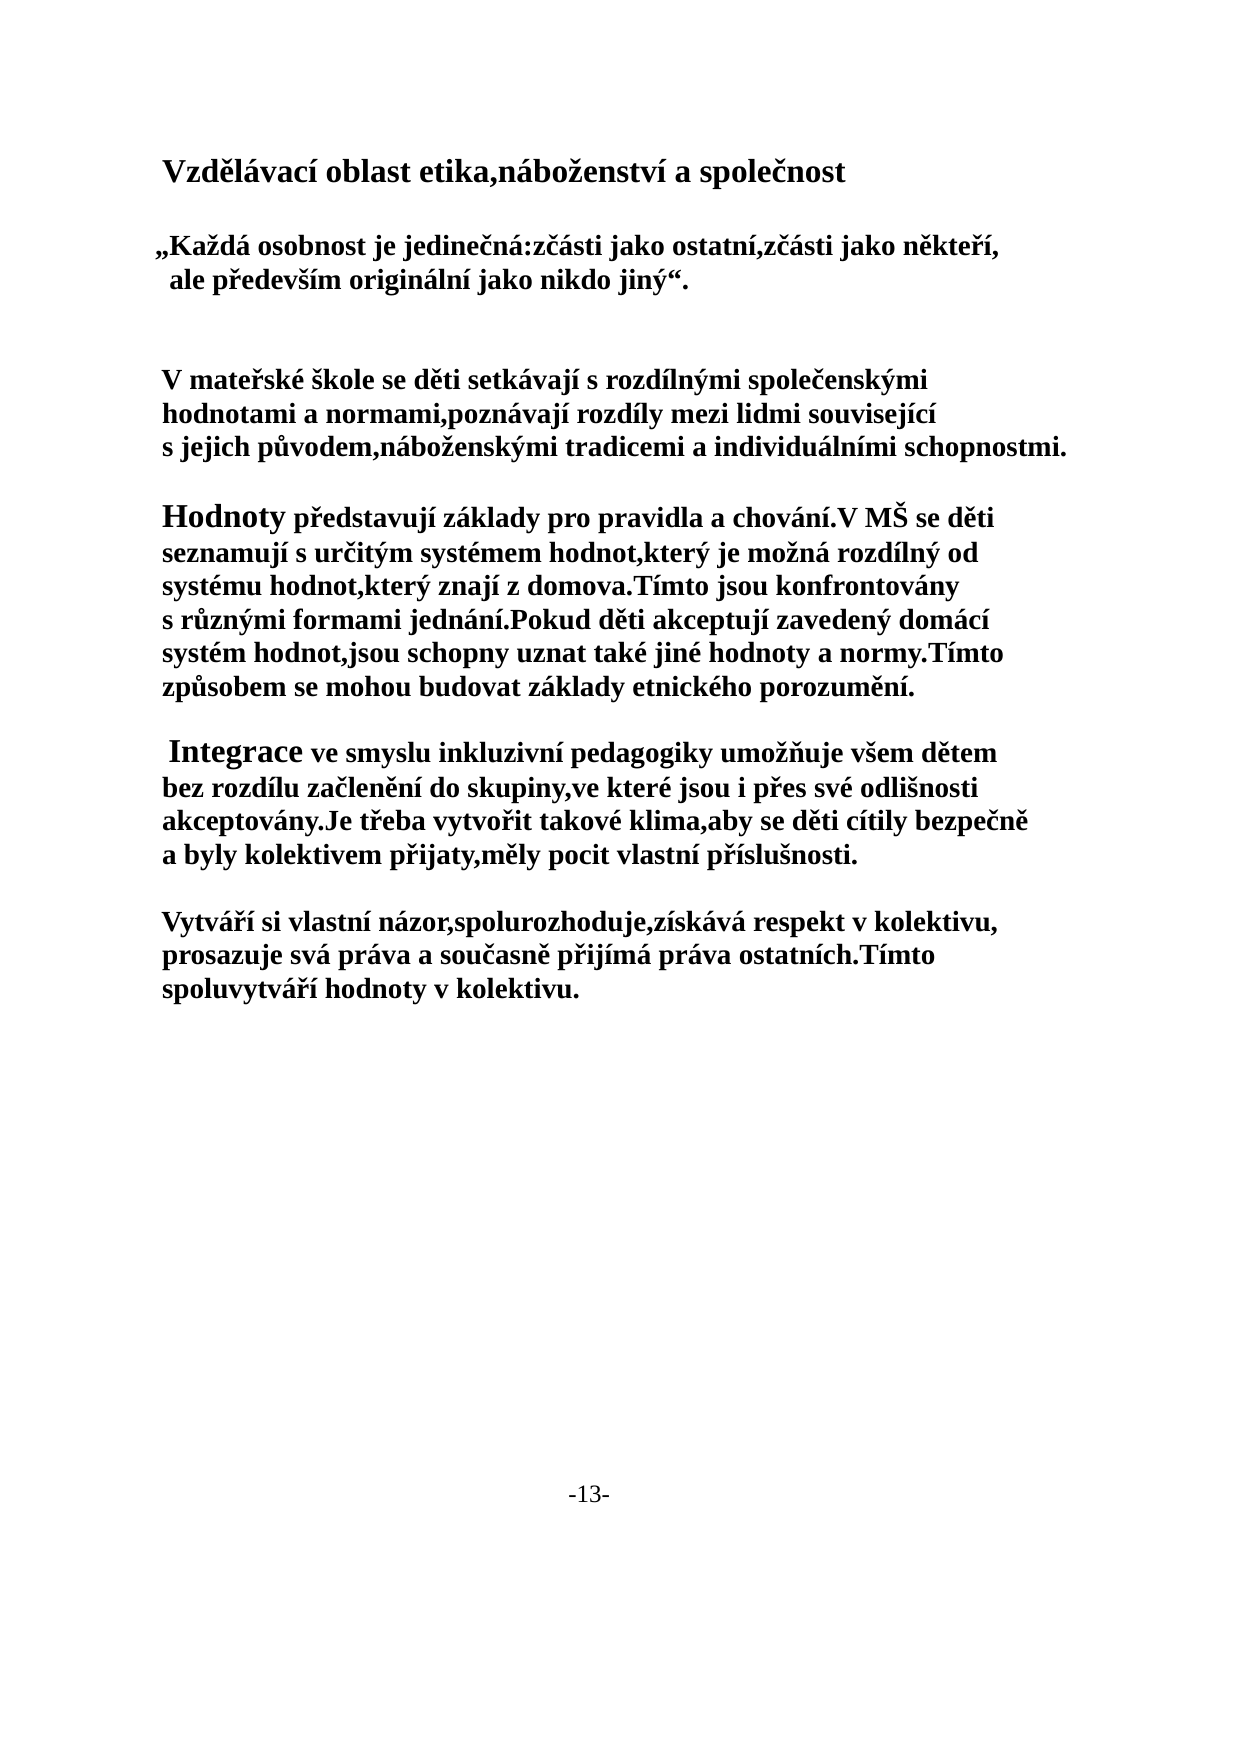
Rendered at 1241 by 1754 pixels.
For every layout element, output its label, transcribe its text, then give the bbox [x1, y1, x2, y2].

text prosazuje svá práva a současně přijímá práva ostatních.Tímto [118, 937, 1122, 971]
text „Každá osobnost je jedinečná:zčásti jako ostatní,zčásti jako někteří, [118, 228, 1122, 262]
text systém hodnot,jsou schopny uznat také jiné hodnoty a normy.Tímto [118, 636, 1122, 669]
text bez rozdílu začlenění do skupiny,ve které jsou i přes své odlišnosti [118, 770, 1122, 803]
text Hodnoty představují základy pro pravidla a chování.V MŠ se děti [118, 497, 1122, 535]
text Integrace ve smyslu inkluzivní pedagogiky umožňuje všem dětem [118, 731, 1122, 770]
text akceptovány.Je třeba vytvořit takové klima,aby se děti cítily bezpečně [118, 803, 1122, 837]
text seznamují s určitým systémem hodnot,který je možná rozdílný od [118, 535, 1122, 568]
text ale především originální jako nikdo jiný“. [118, 262, 1122, 295]
text a byly kolektivem přijaty,měly pocit vlastní příslušnosti. [118, 837, 1122, 870]
text s různými formami jednání.Pokud děti akceptují zavedený domácí [118, 602, 1122, 636]
text s jejich původem,náboženskými tradicemi a individuálními schopnostmi. [118, 429, 1122, 463]
text Vytváří si vlastní názor,spolurozhoduje,získává respekt v kolektivu, [118, 904, 1122, 937]
text -13- [118, 1479, 1122, 1508]
text hodnotami a normami,poznávají rozdíly mezi lidmi související [118, 396, 1122, 429]
text systému hodnot,který znají z domova.Tímto jsou konfrontovány [118, 568, 1122, 602]
text V mateřské škole se děti setkávají s rozdílnými společenskými [118, 362, 1122, 396]
text způsobem se mohou budovat základy etnického porozumění. [118, 669, 1122, 703]
text Vzdělávací oblast etika,náboženství a společnost [118, 152, 1122, 190]
text spoluvytváří hodnoty v kolektivu. [118, 971, 1122, 1004]
